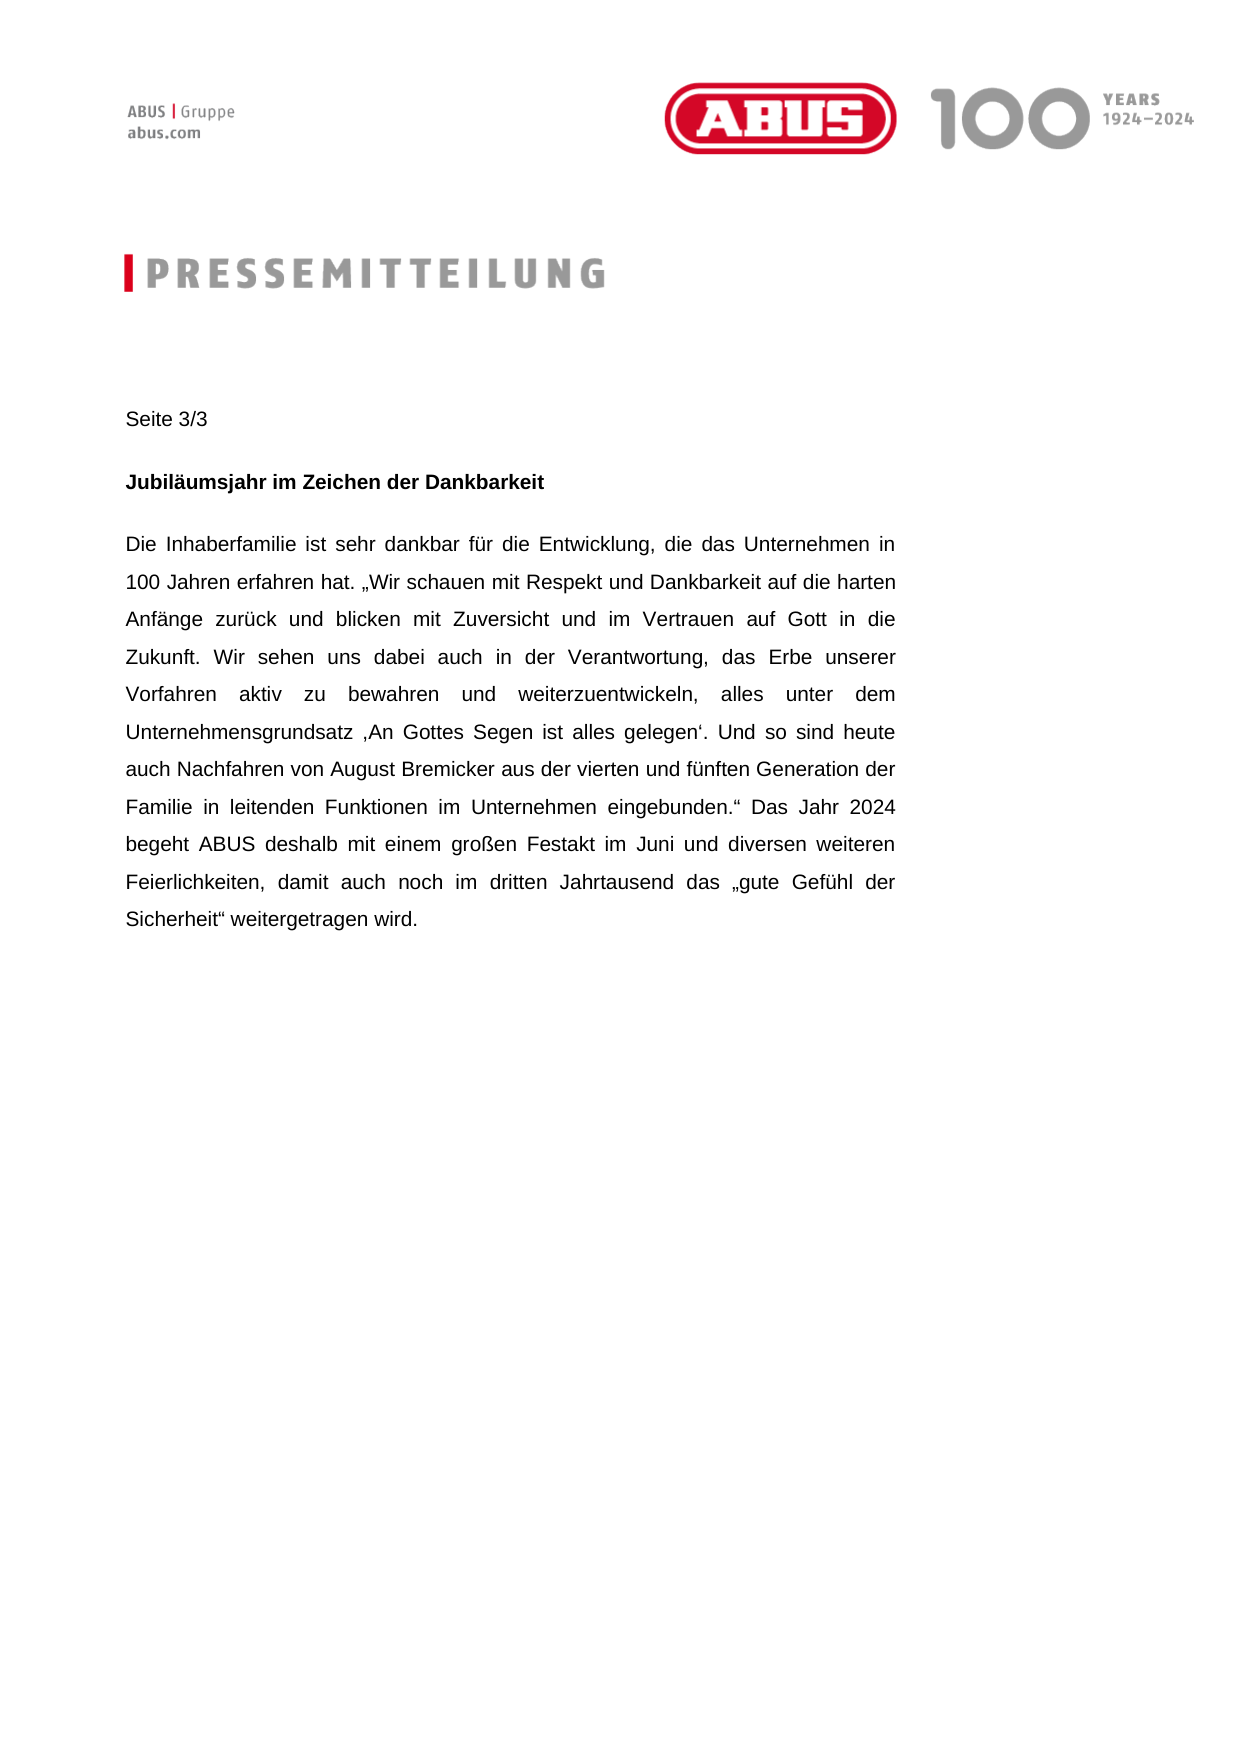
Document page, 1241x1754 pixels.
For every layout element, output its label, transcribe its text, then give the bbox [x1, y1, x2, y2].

picture [0, 6, 1241, 332]
text Die Inhaberfamilie ist sehr dankbar für die Entwicklung, die das Unternehmen in 100 Jahren erfahren hat. „Wir schauen mit Respekt und Dankbarkeit auf die harten Anfänge zurück und blicken mit Zuversicht und im Vertrauen auf Gott in die Zukunft. Wir sehen uns dabei auch in der Verantwortung, das Erbe unserer Vorfahren aktiv zu bewahren und weiterzuentwickeln, alles unter dem Unternehmensgrundsatz ,An Gottes Segen ist alles gelegen‘. Und so sind heute auch Nachfahren von August Bremicker aus der vierten und fünften Generation der Familie in leitenden Funktionen im Unternehmen eingebunden.“ Das Jahr 2024 begeht ABUS deshalb mit einem großen Festakt im Juni und diversen weiteren Feierlichkeiten, damit auch noch im dritten Jahrtausend das „gute Gefühl der Sicherheit“ weitergetragen wird. [125, 519, 897, 931]
text Jubiläumsjahr im Zeichen der Dankbarkeit [125, 456, 897, 494]
text Seite 3/3 [125, 394, 897, 431]
